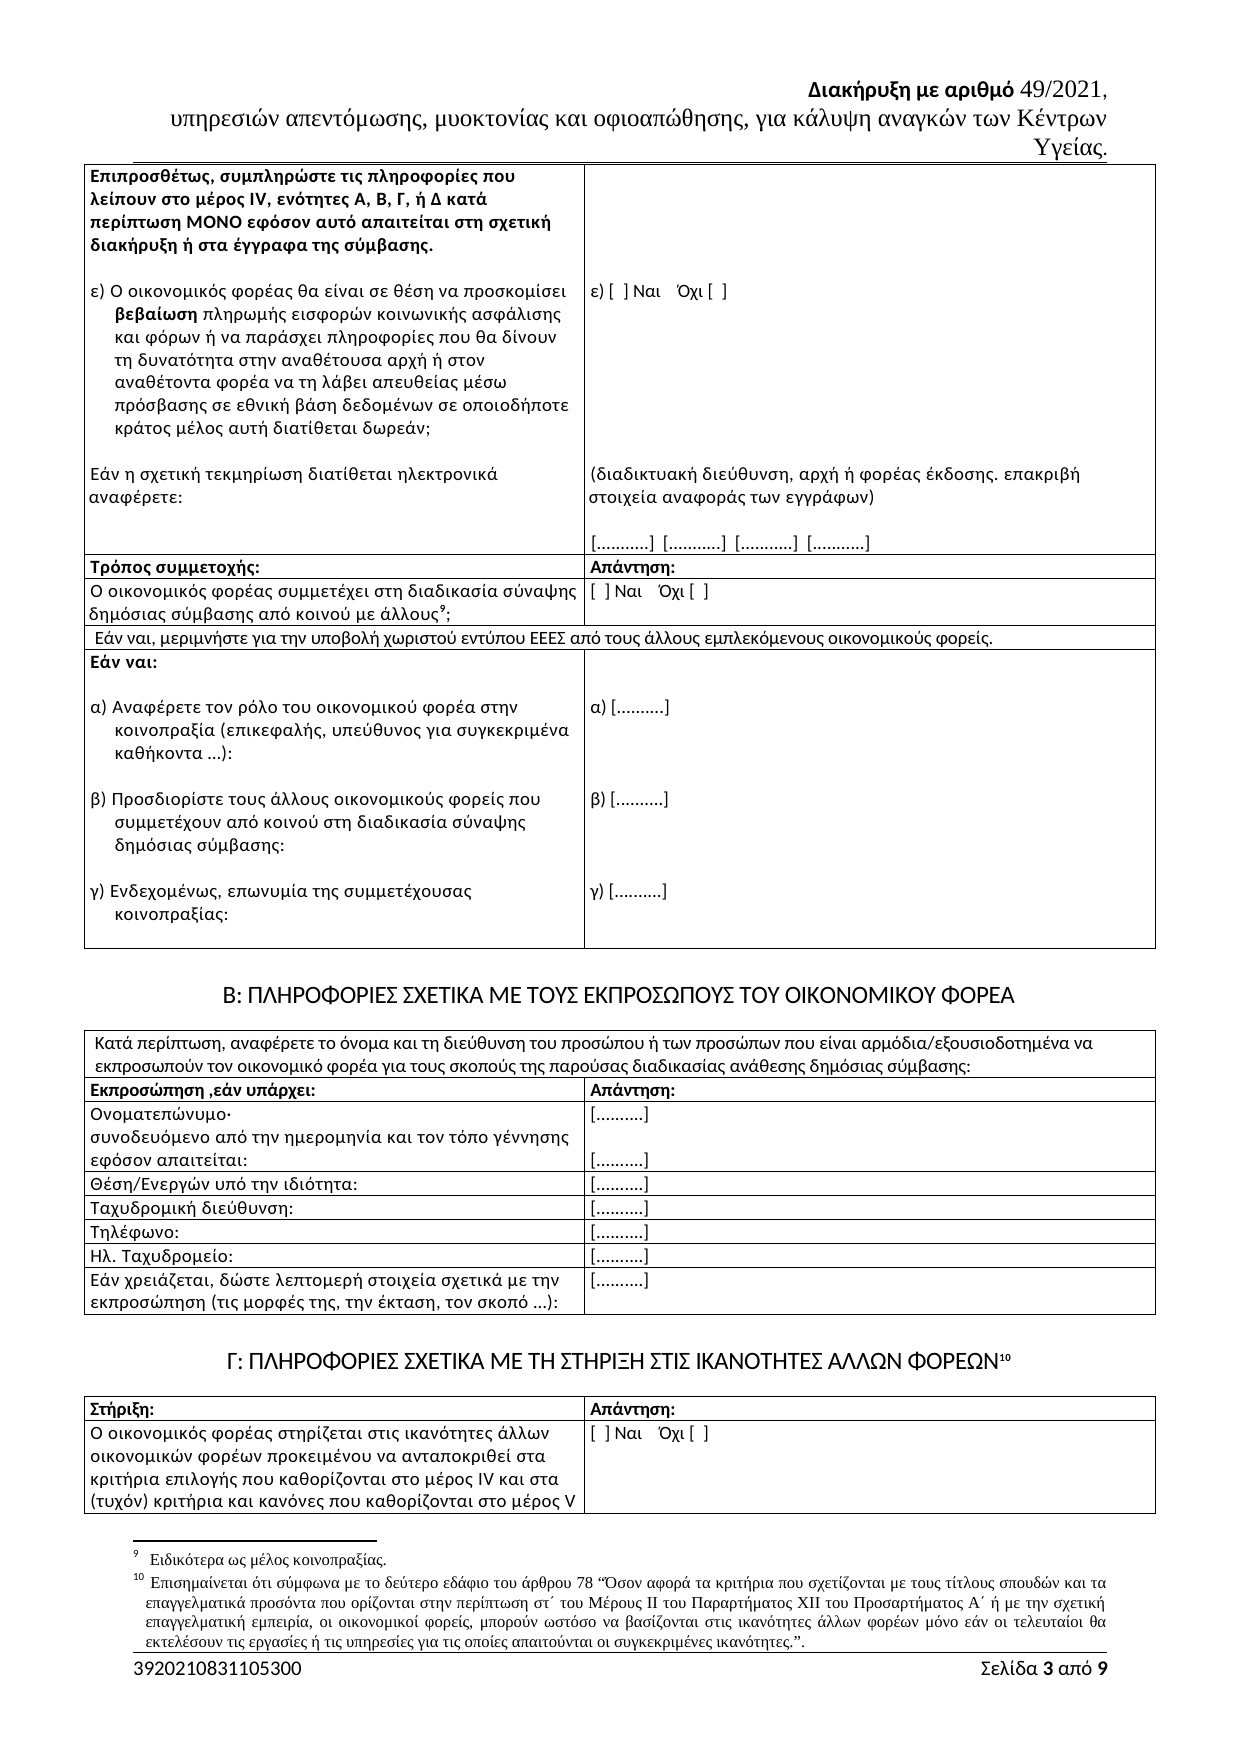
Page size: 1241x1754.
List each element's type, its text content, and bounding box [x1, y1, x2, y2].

text Γ: ΠΛΗΡΟΦΟΡΙΕΣ ΣΧΕΤΙΚΑ ΜΕ ΤΗ ΣΤΗΡΙΞΗ ΣΤΙΣ ΙΚΑΝΟΤΗΤΕΣ ΑΛΛΩΝ ΦΟΡΕΩΝ [133, 1345, 1104, 1376]
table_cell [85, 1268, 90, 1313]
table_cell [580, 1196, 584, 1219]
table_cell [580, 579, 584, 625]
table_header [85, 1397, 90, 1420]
table_cell α) [..........] β) [..........] γ) [..........] [585, 650, 613, 948]
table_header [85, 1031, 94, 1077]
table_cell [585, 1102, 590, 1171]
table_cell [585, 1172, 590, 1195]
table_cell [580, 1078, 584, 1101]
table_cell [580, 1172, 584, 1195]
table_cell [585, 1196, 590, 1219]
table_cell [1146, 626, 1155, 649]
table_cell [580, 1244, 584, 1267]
table_cell [..........] [585, 1268, 1155, 1313]
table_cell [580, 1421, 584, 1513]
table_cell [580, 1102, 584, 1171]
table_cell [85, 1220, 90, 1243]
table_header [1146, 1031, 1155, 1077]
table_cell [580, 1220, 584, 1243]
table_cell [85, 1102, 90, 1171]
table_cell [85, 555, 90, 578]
table_cell [ ] Ναι Όχι [ ] [585, 579, 1155, 625]
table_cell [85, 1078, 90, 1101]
table_cell [ ] Ναι Όχι [ ] [585, 1421, 1155, 1513]
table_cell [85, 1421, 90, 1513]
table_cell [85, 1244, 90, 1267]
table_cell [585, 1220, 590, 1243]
table_cell Εάν ναι: α) Αναφέρετε τον ρόλο του οικονομικού φορέα στην κοινοπραξία (επικεφαλής, υπεύθυνος για συγκεκριμένα καθήκοντα …): β) Προσδιορίστε τους άλλους οικονομικούς φορείς που συμμετέχουν από κοινού στη διαδικασία σύναψης δημόσιας σύμβασης: γ) Ενδεχομένως, επωνυμία της συμμετέχουσας κοινοπραξίας: [85, 650, 584, 948]
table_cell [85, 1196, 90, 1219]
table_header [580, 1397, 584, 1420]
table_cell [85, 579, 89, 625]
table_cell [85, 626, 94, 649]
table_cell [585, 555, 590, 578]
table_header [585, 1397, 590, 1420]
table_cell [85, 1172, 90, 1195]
text Β: ΠΛΗΡΟΦΟΡΙΕΣ ΣΧΕΤΙΚΑ ΜΕ ΤΟΥΣ ΕΚΠΡΟΣΩΠΟΥΣ ΤΟΥ ΟΙΚΟΝΟΜΙΚΟΥ ΦΟΡΕΑ [133, 979, 1104, 1010]
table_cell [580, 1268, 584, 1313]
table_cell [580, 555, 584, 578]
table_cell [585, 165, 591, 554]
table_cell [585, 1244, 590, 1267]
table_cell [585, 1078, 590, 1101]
